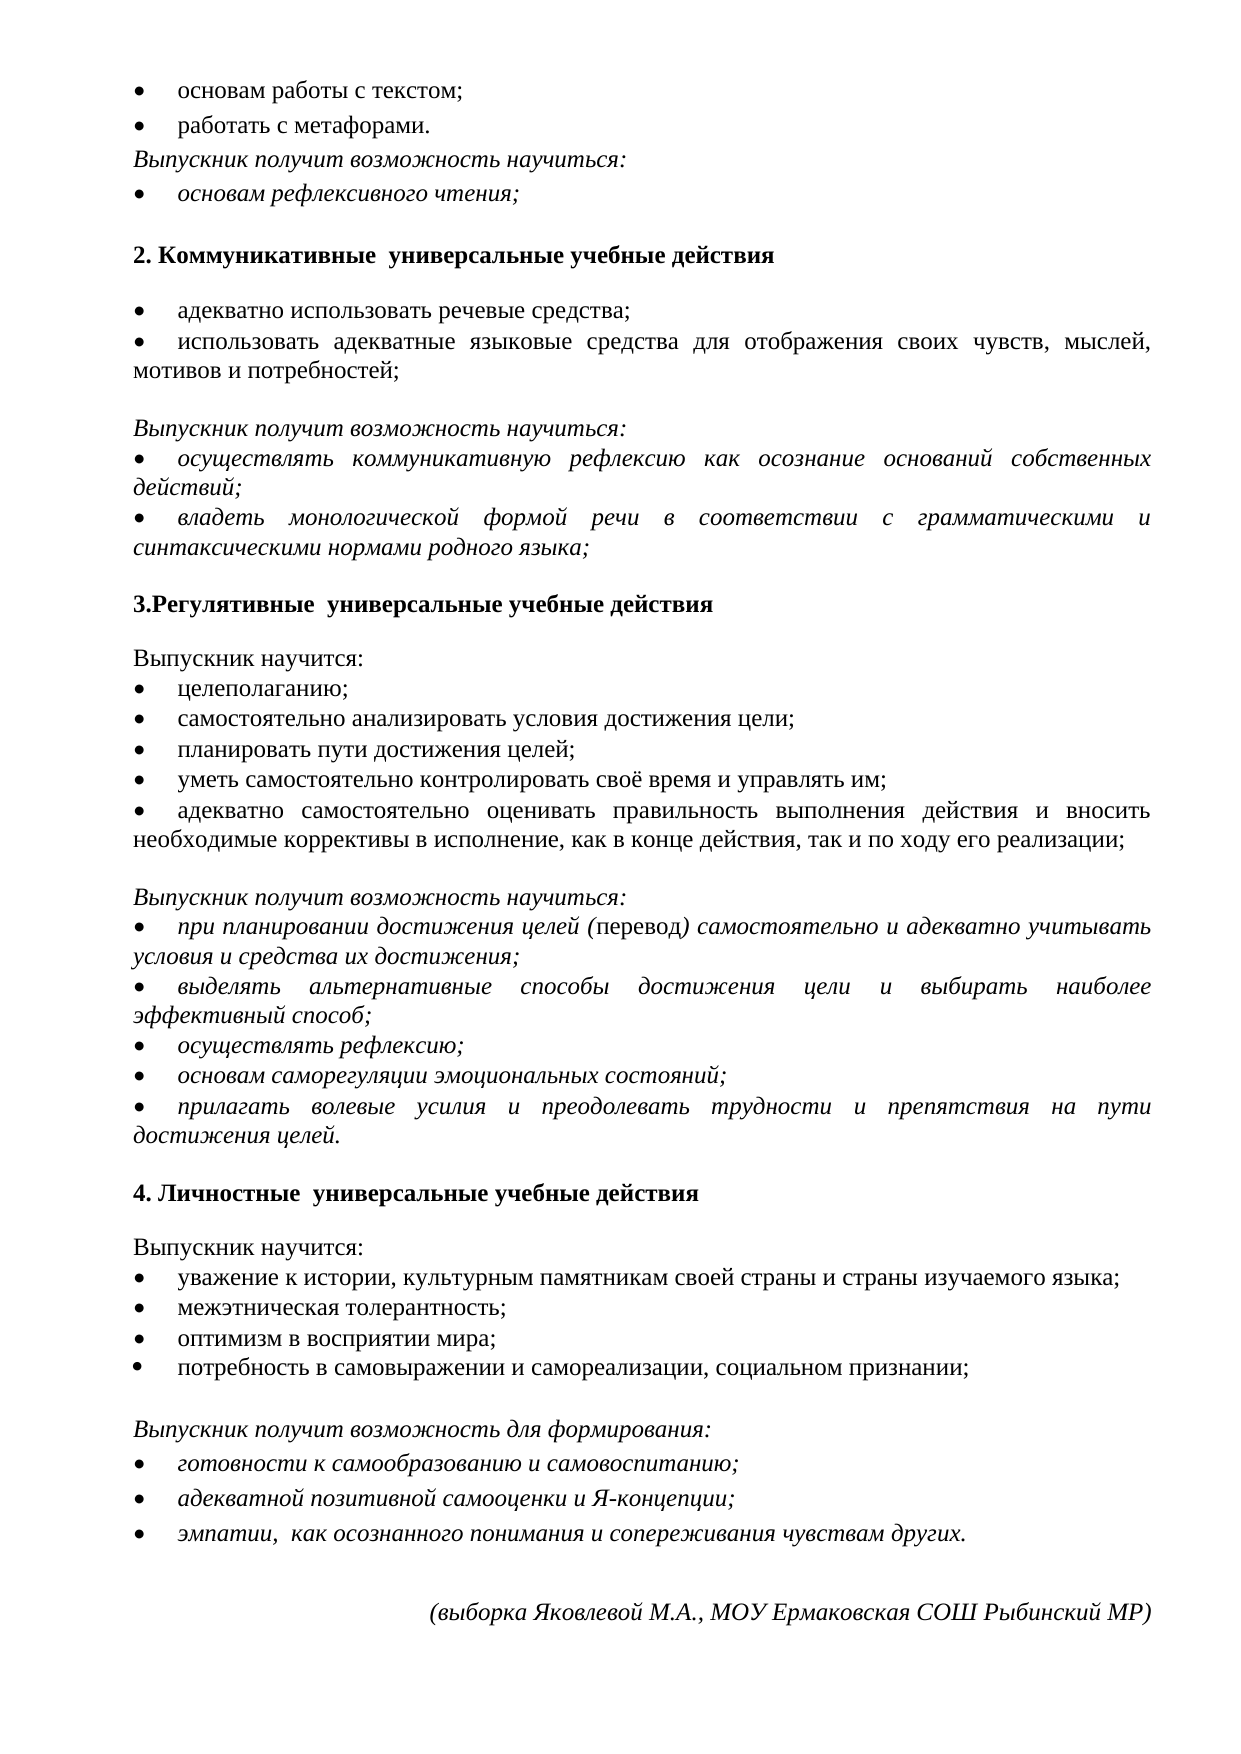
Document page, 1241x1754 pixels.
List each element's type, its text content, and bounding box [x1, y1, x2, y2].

list межэтническая толерантность; [133, 1291, 1152, 1322]
text Выпускник получит возможность научиться: [133, 413, 1152, 442]
list основам саморегуляции эмоциональных состояний; [133, 1059, 1152, 1090]
list Выпускник научится: [133, 1232, 1152, 1261]
list потребность в самовыражении и самореализации, социальном признании; [133, 1352, 1152, 1381]
list адекватно использовать речевые средства; [133, 294, 1152, 325]
list адекватно самостоятельно оценивать правильность выполнения действия и вносить необходимые коррективы в исполнение, как в конце действия, так и по ходу его реализации; [133, 794, 1152, 853]
list выделять альтернативные способы достижения цели и выбирать наиболее эффективный способ; [133, 970, 1152, 1029]
list при планировании достижения целей (перевод) самостоятельно и адекватно учитывать условия и средства их достижения; [133, 911, 1152, 970]
text 4. Личностные универсальные учебные действия [133, 1178, 1152, 1207]
list осуществлять коммуникативную рефлексию как осознание оснований собственных действий; [133, 442, 1152, 501]
list работать с метафорами. [133, 109, 1152, 139]
text 3.Регулятивные универсальные учебные действия [133, 589, 1152, 618]
list готовности к самообразованию и самовоспитанию; [133, 1447, 1152, 1478]
list адекватной позитивной самооценки и Я-концепции; [133, 1482, 1152, 1513]
list осуществлять рефлексию; [133, 1029, 1152, 1059]
list самостоятельно анализировать условия достижения цели; [133, 702, 1152, 733]
text (выборка Яковлевой М.А., МОУ Ермаковская СОШ Рыбинский МР) [133, 1597, 1152, 1626]
list использовать адекватные языковые средства для отображения своих чувств, мыслей, мотивов и потребностей; [133, 325, 1152, 384]
list уметь самостоятельно контролировать своё время и управлять им; [133, 763, 1152, 794]
text Выпускник научится: [133, 643, 1152, 672]
text Выпускник получит возможность для формирования: [133, 1414, 1152, 1443]
list оптимизм в восприятии мира; [133, 1322, 1152, 1352]
list целеполаганию; [133, 672, 1152, 702]
list прилагать волевые усилия и преодолевать трудности и препятствия на пути достижения целей. [133, 1090, 1152, 1149]
list основам работы с текстом; [133, 74, 1152, 104]
list владеть монологической формой речи в соответствии с грамматическими и синтаксическими нормами родного языка; [133, 501, 1152, 560]
text 2. Коммуникативные универсальные учебные действия [133, 241, 1152, 269]
list уважение к истории, культурным памятникам своей страны и страны изучаемого языка; [133, 1261, 1152, 1291]
text Выпускник получит возможность научиться: [133, 144, 1152, 173]
list эмпатии, как осознанного понимания и сопереживания чувствам других. [133, 1517, 1152, 1548]
list планировать пути достижения целей; [133, 733, 1152, 763]
text Выпускник получит возможность научиться: [133, 882, 1152, 911]
list основам рефлексивного чтения; [133, 177, 1152, 207]
